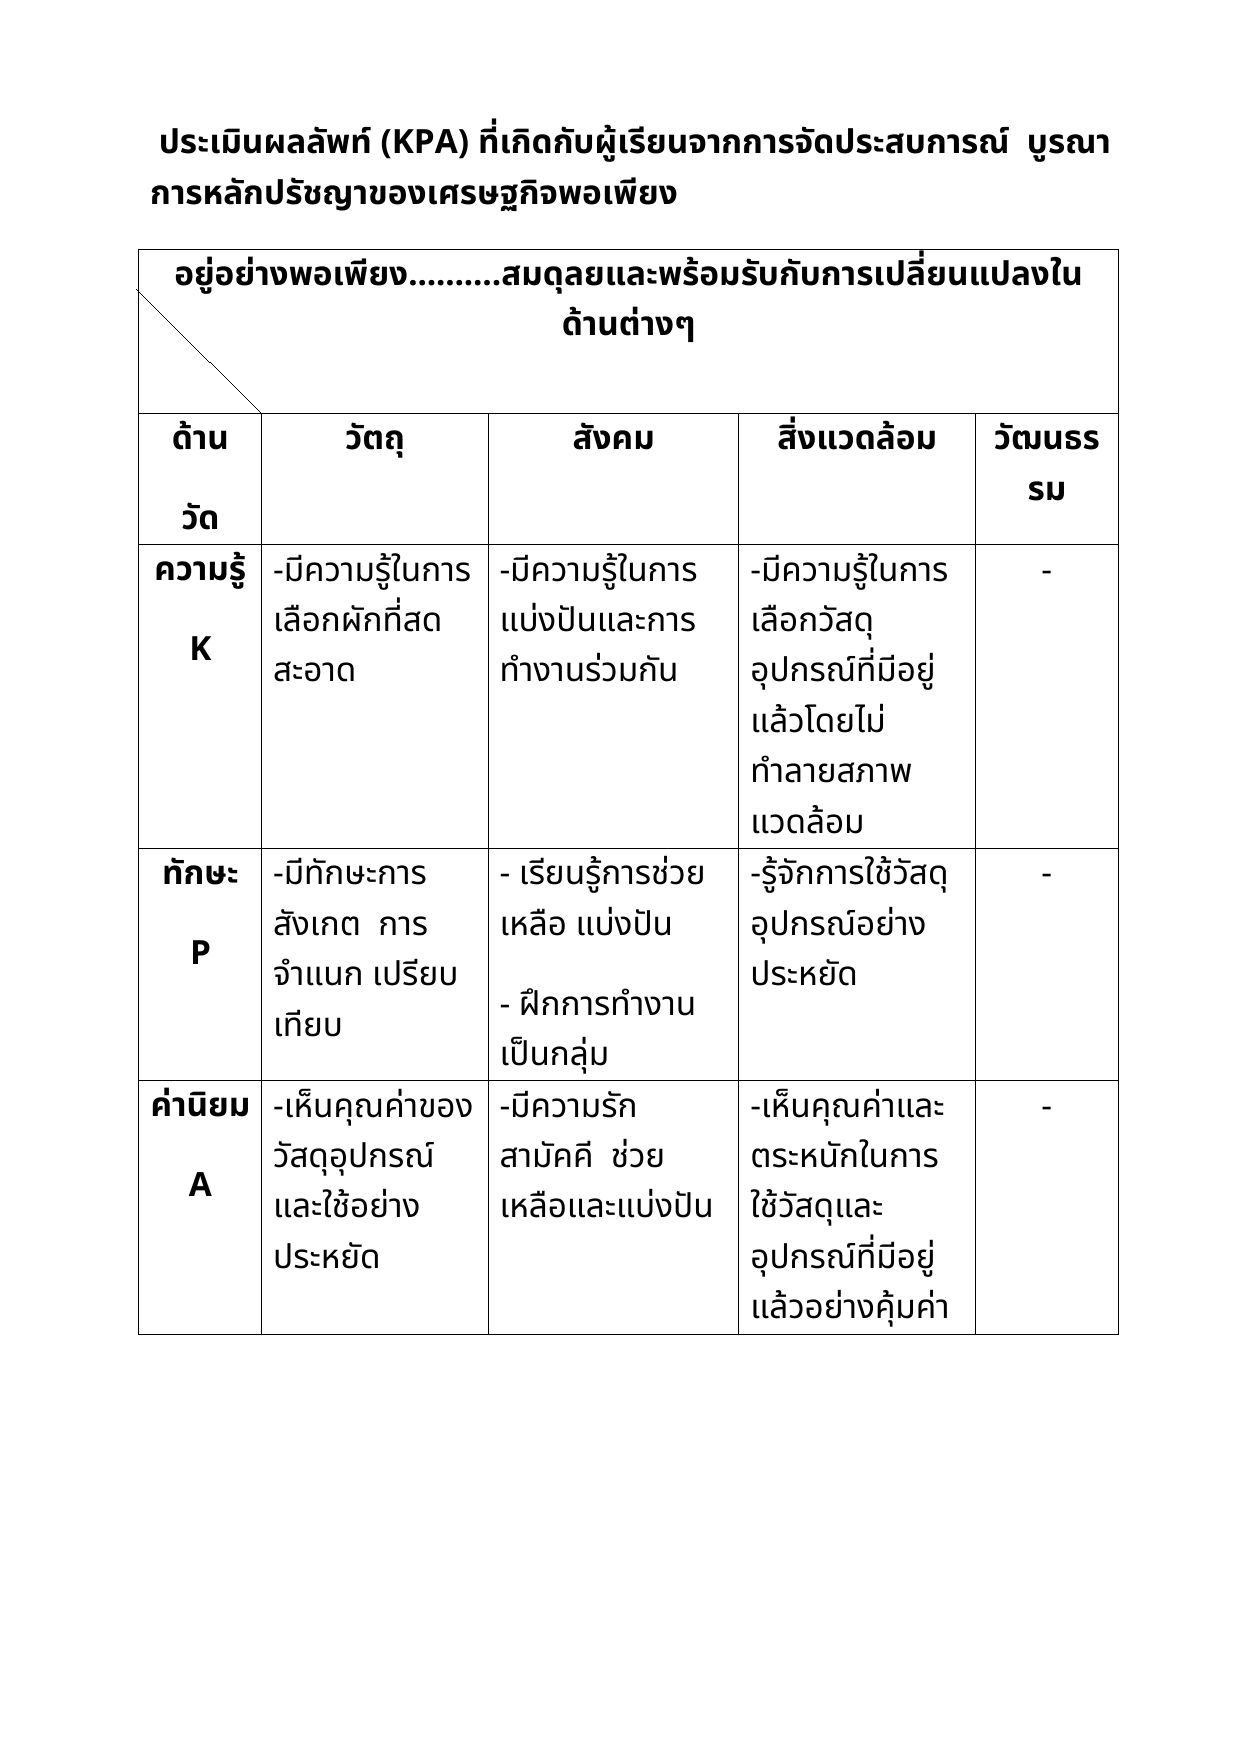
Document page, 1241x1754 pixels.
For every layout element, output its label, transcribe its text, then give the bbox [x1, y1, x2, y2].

table_cell ทักษะ P [139, 849, 261, 1080]
table_cell วัฒนธรรม [976, 414, 1118, 544]
table_cell -เห็นคุณค่าของวัสดุอุปกรณ์และใช้อย่างประหยัด [262, 1081, 488, 1334]
table_cell - [976, 849, 1118, 1080]
table_header อยู่อย่างพอเพียง……….สมดุลยและพร้อมรับกับการเปลี่ยนแปลงในด้านต่างๆ [139, 250, 1118, 413]
table_cell สิ่งแวดล้อม [739, 414, 975, 544]
table_cell -มีความรู้ในการเลือกผักที่สดสะอาด [262, 545, 488, 848]
table_cell -เห็นคุณค่าและตระหนักในการใช้วัสดุและอุปกรณ์ที่มีอยู่แล้วอย่างคุ้มค่า [739, 1081, 975, 1334]
table_cell -มีความรู้ในการแบ่งปันและการทำงานร่วมกัน [489, 545, 738, 848]
text ประเมินผลลัพท์ (KPA) ที่เกิดกับผู้เรียนจากการจัดประสบการณ์ บูรณาการหลักปรัชญาของเศรษฐกิจพอเพียง [150, 118, 1122, 219]
table_cell -รู้จักการใช้วัสดุอุปกรณ์อย่างประหยัด [739, 849, 975, 1080]
table_cell ความรู้ K [139, 545, 261, 848]
table_cell - [976, 545, 1118, 848]
table_cell วัตถุ [262, 414, 488, 544]
table_cell สังคม [489, 414, 738, 544]
table_cell -มีความรู้ในการเลือกวัสดุ อุปกรณ์ที่มีอยู่แล้วโดยไม่ทำลายสภาพแวดล้อม [739, 545, 975, 848]
table_cell - เรียนรู้การช่วยเหลือ แบ่งปัน - ฝึกการทำงานเป็นกลุ่ม [489, 849, 738, 1080]
table_cell - [976, 1081, 1118, 1334]
table_cell ด้าน วัด [139, 414, 261, 544]
table_cell -มีทักษะการสังเกต การจำแนก เปรียบเทียบ [262, 849, 488, 1080]
table_cell -มีความรัก สามัคคี ช่วยเหลือและแบ่งปัน [489, 1081, 738, 1334]
table_cell ค่านิยม A [139, 1081, 261, 1334]
